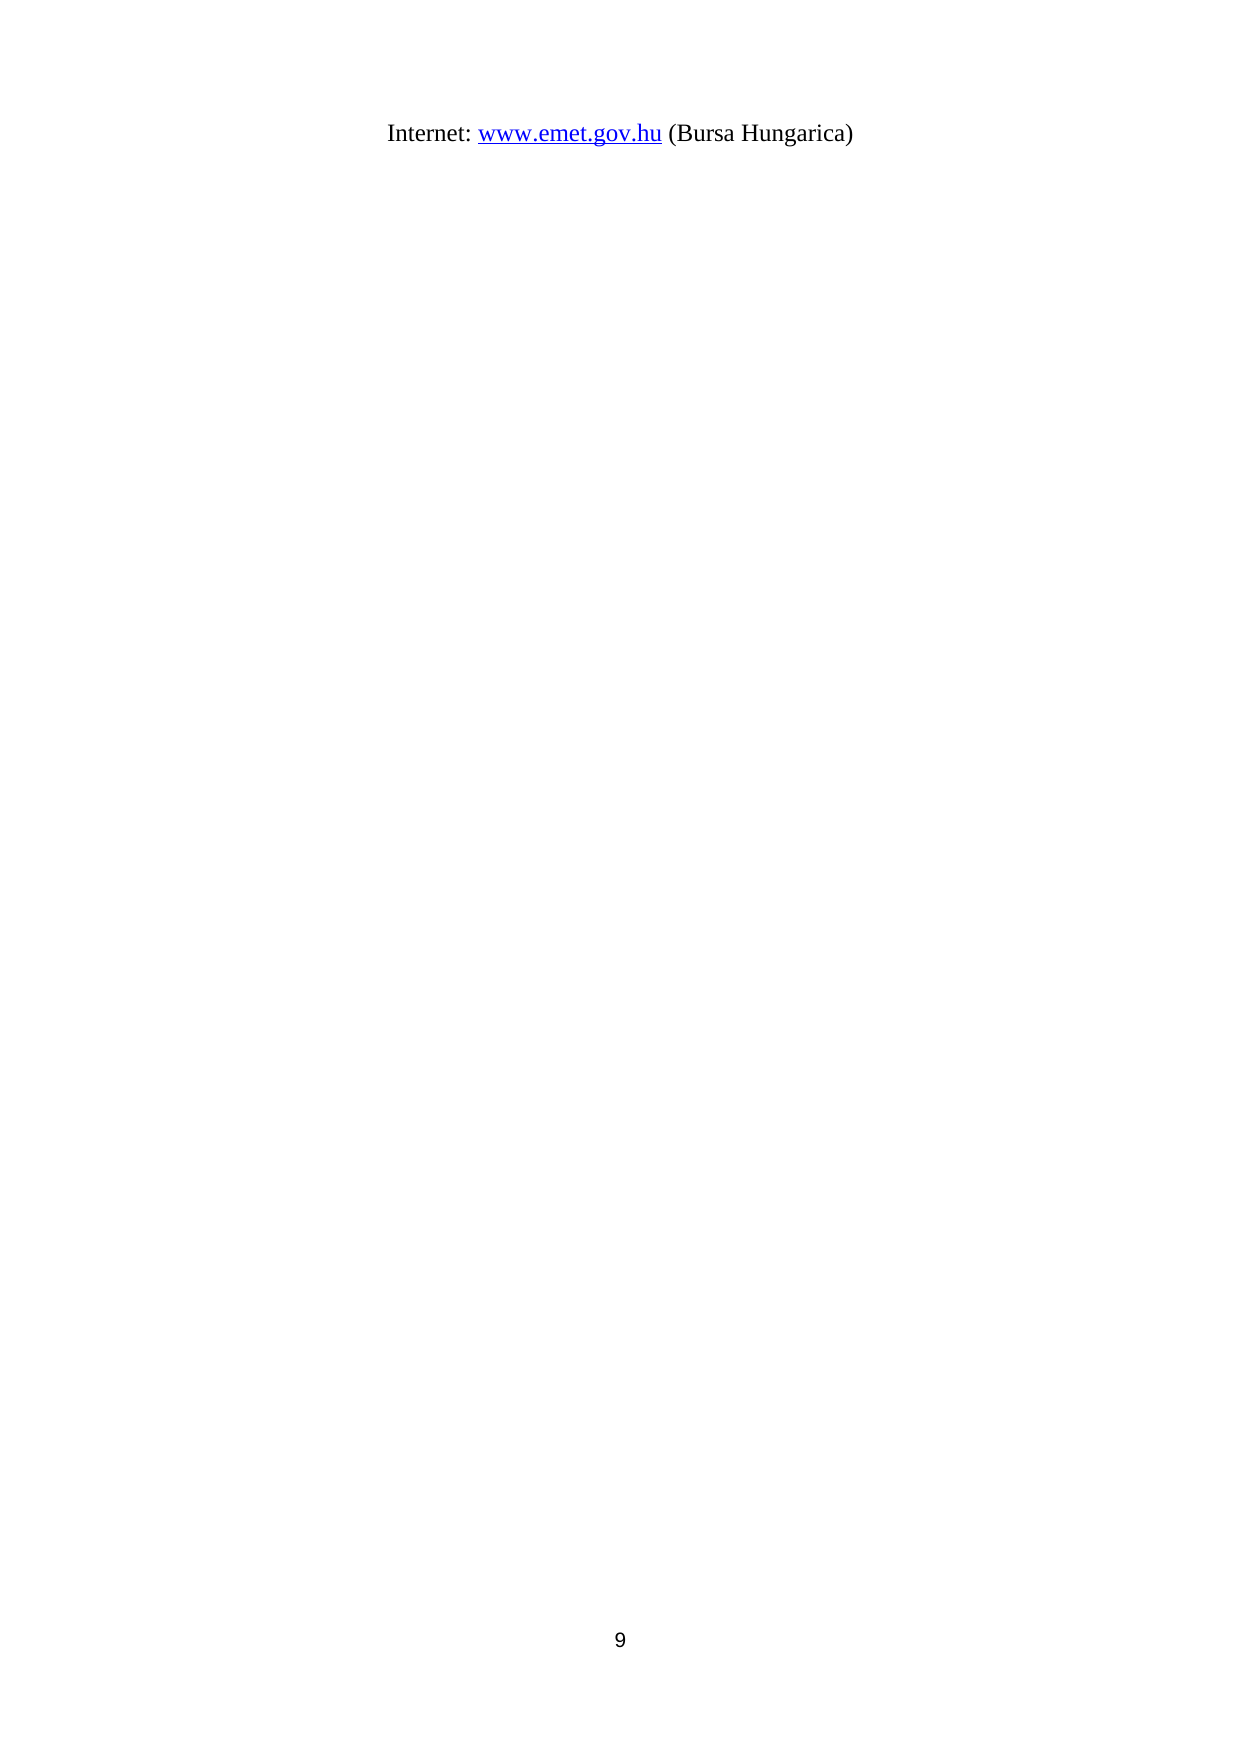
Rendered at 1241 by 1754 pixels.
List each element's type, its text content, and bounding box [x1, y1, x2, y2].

text Internet: www.emet.gov.hu (Bursa Hungarica) [148, 118, 1092, 147]
